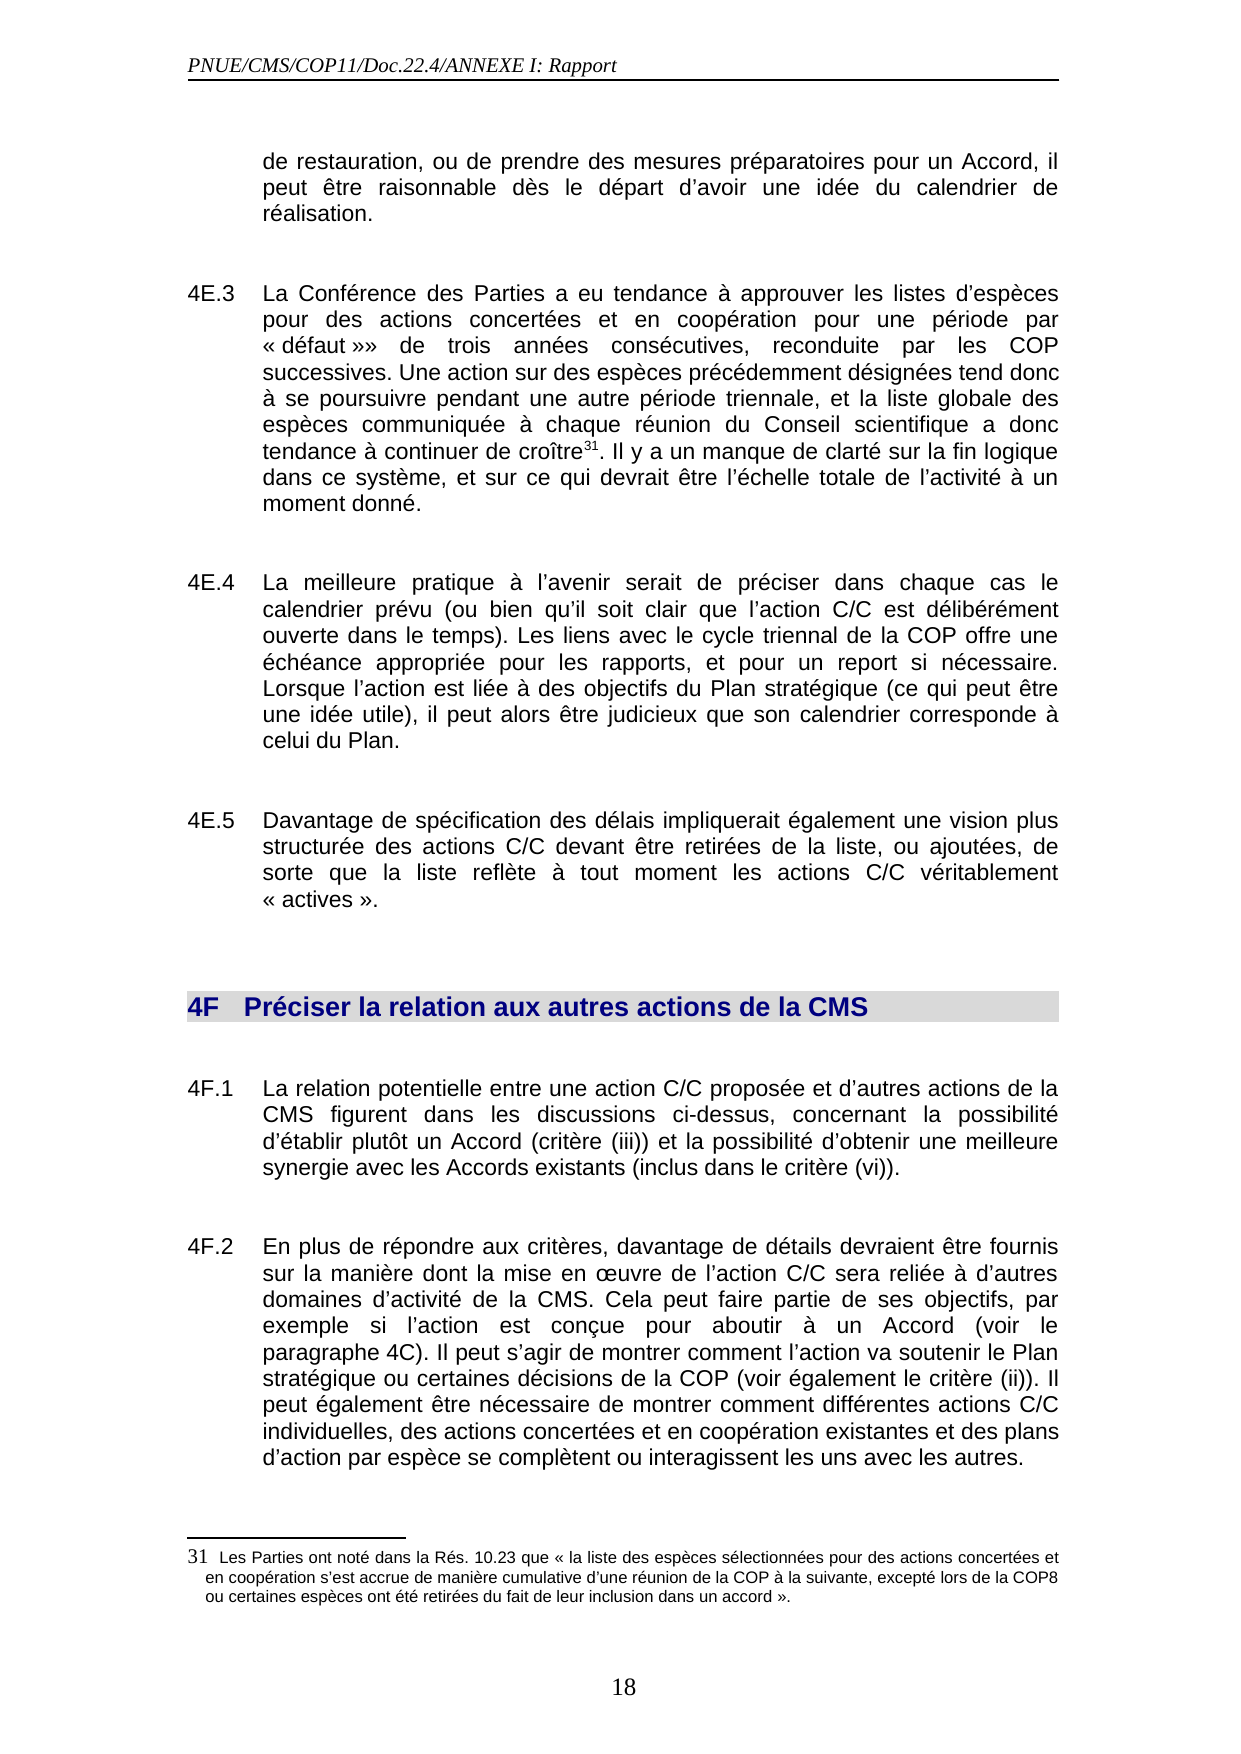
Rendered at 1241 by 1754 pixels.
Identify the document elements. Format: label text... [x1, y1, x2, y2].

text 4E.4 La meilleure pratique à l’avenir serait de préciser dans chaque cas le calendrier prévu (ou bien qu’il soit clair que l’action C/C est délibérément ouverte dans le temps). Les liens avec le cycle triennal de la COP offre une échéance appropriée pour les rapports, et pour un report si nécessaire. Lorsque l’action est liée à des objectifs du Plan stratégique (ce qui peut être une idée utile), il peut alors être judicieux que son calendrier corresponde à celui du Plan. [187, 569, 1059, 754]
text 4F Préciser la relation aux autres actions de la CMS [187, 991, 1059, 1022]
text 4F.1 La relation potentielle entre une action C/C proposée et d’autres actions de la CMS figurent dans les discussions ci-dessus, concernant la possibilité d’établir plutôt un Accord (critère (iii)) et la possibilité d’obtenir une meilleure synergie avec les Accords existants (inclus dans le critère (vi)). [187, 1075, 1059, 1180]
text 4E.3 La Conférence des Parties a eu tendance à approuver les listes d’espèces pour des actions concertées et en coopération pour une période par « défaut »» de trois années consécutives, reconduite par les COP successives. Une action sur des espèces précédemment désignées tend donc à se poursuivre pendant une autre période triennale, et la liste globale des espèces communiquée à chaque réunion du Conseil scientifique a donc tendance à continuer de croître. Il y a un manque de clarté sur la fin logique dans ce système, et sur ce qui devrait être l’échelle totale de l’activité à un moment donné. [187, 279, 1059, 517]
text 4F.2 En plus de répondre aux critères, davantage de détails devraient être fournis sur la manière dont la mise en œuvre de l’action C/C sera reliée à d’autres domaines d’activité de la CMS. Cela peut faire partie de ses objectifs, par exemple si l’action est conçue pour aboutir à un Accord (voir le paragraphe 4C). Il peut s’agir de montrer comment l’action va soutenir le Plan stratégique ou certaines décisions de la COP (voir également le critère (ii)). Il peut également être nécessaire de montrer comment différentes actions C/C individuelles, des actions concertées et en coopération existantes et des plans d’action par espèce se complètent ou interagissent les uns avec les autres. [187, 1233, 1059, 1470]
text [187, 148, 1059, 227]
text 4E.5 Davantage de spécification des délais impliquerait également une vision plus structurée des actions C/C devant être retirées de la liste, ou ajoutées, de sorte que la liste reflète à tout moment les actions C/C véritablement « actives ». [187, 807, 1059, 912]
